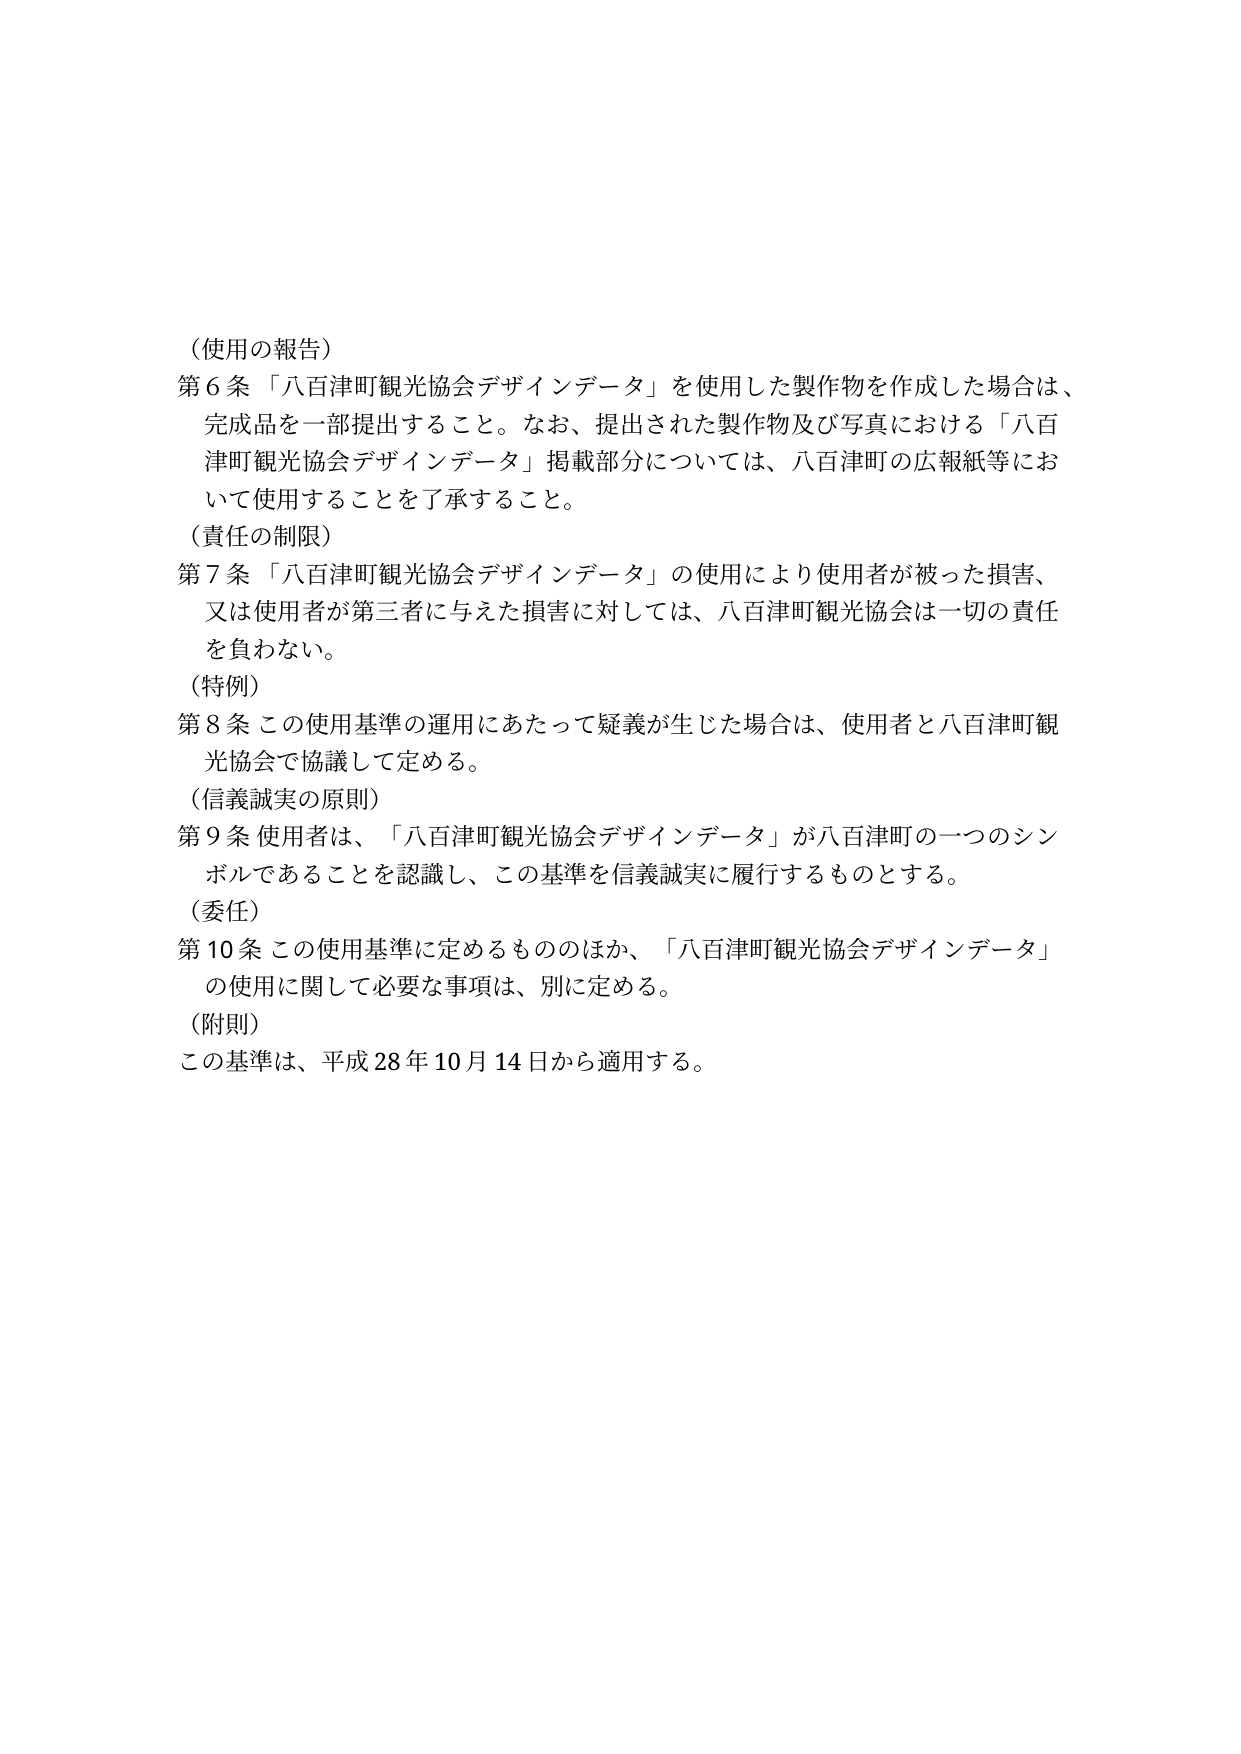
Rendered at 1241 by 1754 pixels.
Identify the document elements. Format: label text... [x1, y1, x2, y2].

text （附則） [177, 1004, 1063, 1042]
text 第７条 「八百津町観光協会デザインデータ」の使用により使用者が被った損害、又は使用者が第三者に与えた損害に対しては、八百津町観光協会は一切の責任を負わない。 [177, 554, 1063, 667]
text 第９条 使用者は、「八百津町観光協会デザインデータ」が八百津町の一つのシンボルであることを認識し、この基準を信義誠実に履行するものとする。 [177, 817, 1063, 892]
text （使用の報告） [177, 329, 1063, 367]
text （責任の制限） [177, 517, 1063, 554]
text この基準は、平成28年10月14日から適用する。 [177, 1042, 1063, 1079]
text （信義誠実の原則） [177, 779, 1063, 817]
text （委任） [177, 892, 1063, 929]
text 第６条 「八百津町観光協会デザインデータ」を使用した製作物を作成した場合は、完成品を一部提出すること。なお、提出された製作物及び写真における「八百津町観光協会デザインデータ」掲載部分については、八百津町の広報紙等において使用することを了承すること。 [177, 367, 1063, 517]
text （特例） [177, 667, 1063, 704]
text 第10条 この使用基準に定めるもののほか、「八百津町観光協会デザインデータ」の使用に関して必要な事項は、別に定める。 [177, 929, 1063, 1004]
text 第８条 この使用基準の運用にあたって疑義が生じた場合は、使用者と八百津町観光協会で協議して定める。 [177, 704, 1063, 779]
